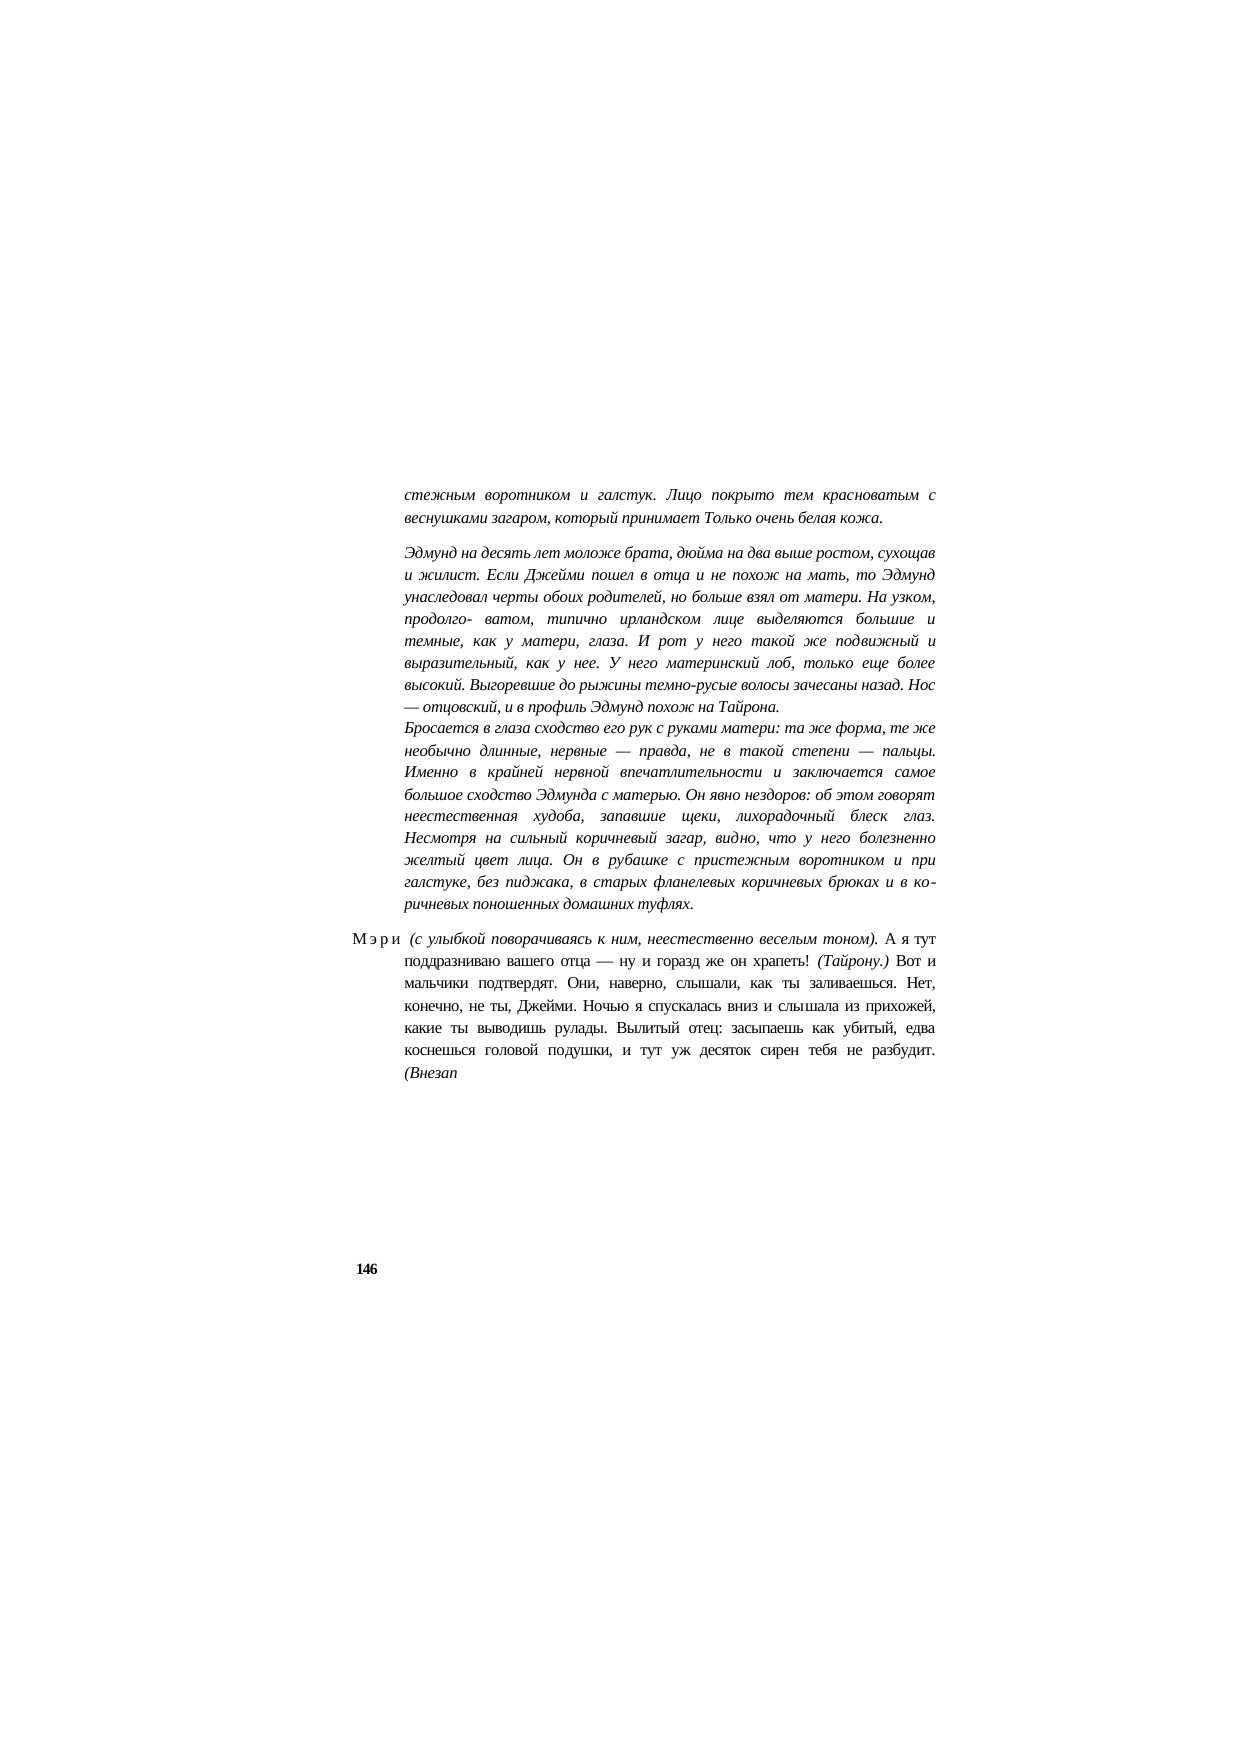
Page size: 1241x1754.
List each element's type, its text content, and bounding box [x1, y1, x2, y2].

text Мэри (с улыбкой поворачиваясь к ним, неестественно веселым тоном). А я тут поддразниваю вашего отца — ну и горазд же он храпеть! (Тайрону.) Вот и мальчики подтвердят. Они, наверно, слышали, как ты заливаешься. Нет, конечно, не ты, Джейми. Ночью я спускалась вниз и слышала из прихожей, какие ты выводишь рулады. Вылитый отец: засыпаешь как убитый, едва коснешься головой подушки, и тут уж десяток сирен тебя не разбудит. (Внезап [352, 927, 936, 1083]
text 146 [356, 1262, 378, 1278]
text стежным воротником и галстук. Лицо покрыто тем красноватым с веснушками загаром, который принимает Только очень белая кожа. [404, 483, 936, 528]
text Эдмунд на десять лет моложе брата, дюйма на два выше ростом, сухощав и жилист. Если Джейми пошел в отца и не похож на мать, то Эдмунд унаследовал черты обоих родителей, но больше взял от матери. На узком, продолго- ватом, типично ирландском лице выделяются большие и темные, как у матери, глаза. И рот у него такой же подвижный и выразительный, как у нее. У него материнский лоб, только еще более высокий. Выгоревшие до рыжины темно-русые волосы зачесаны назад. Нос — отцовский, и в профиль Эдмунд похож на Тайрона. [404, 541, 936, 716]
text Бросается в глаза сходство его рук с руками матери: та же форма, те же необычно длинные, нервные — правда, не в такой степени — пальцы. Именно в крайней нервной впечатлительности и заключается самое большое сходство Эдмунда с матерью. Он явно нездоров: об этом говорят неестественная худоба, запавшие щеки, лихорадочный блеск глаз. Несмотря на сильный коричневый загар, видно, что у него болезненно желтый цвет лица. Он в рубашке с пристежным воротником и при галстуке, без пиджака, в старых фланелевых коричневых брюках и в коричневых поношенных домашних туфлях. [404, 716, 936, 914]
